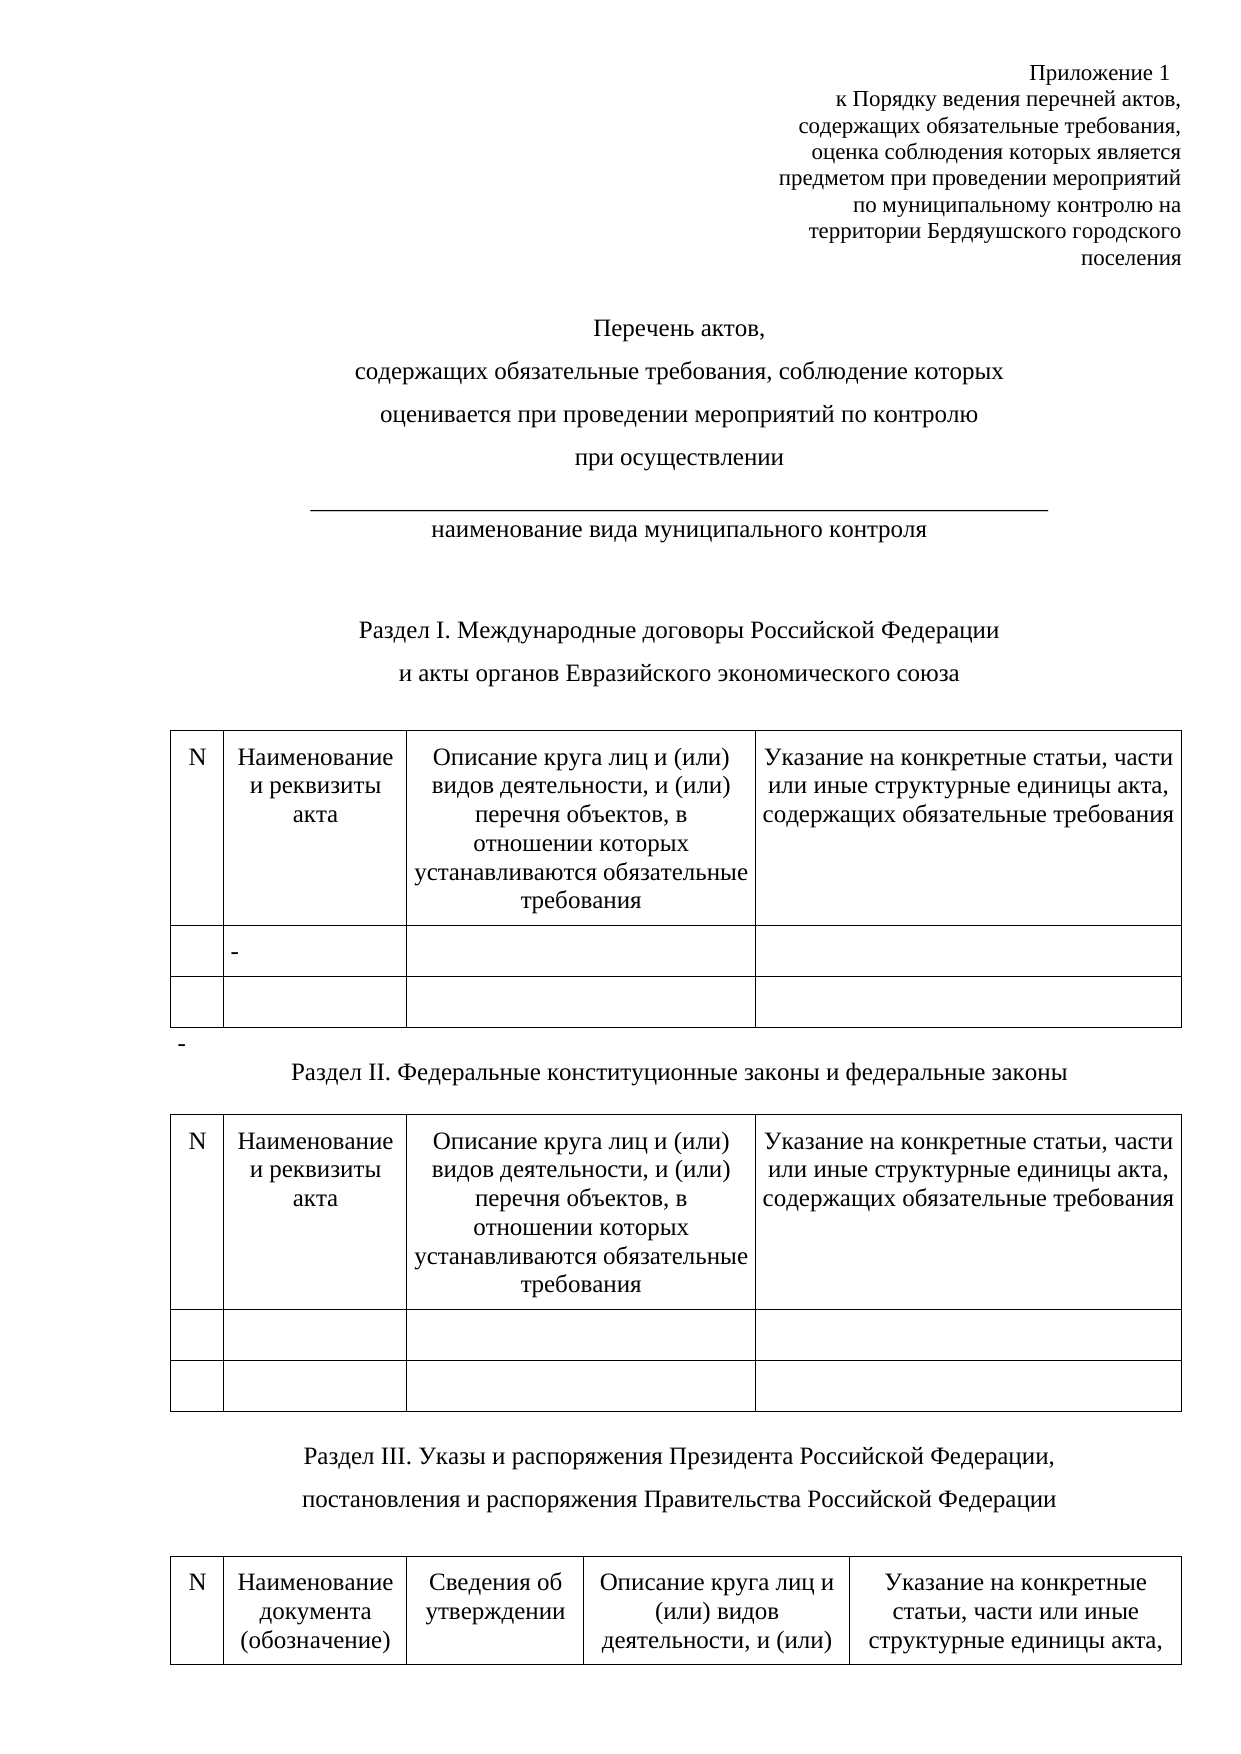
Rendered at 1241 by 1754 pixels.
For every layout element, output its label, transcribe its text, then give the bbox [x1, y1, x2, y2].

table_cell [224, 1310, 406, 1360]
text - [177, 1028, 1181, 1057]
text Раздел I. Международные договоры Российской Федерации [177, 615, 1181, 644]
table_header N [171, 1115, 223, 1309]
table_header Описание круга лиц и (или) видов деятельности, и (или) перечня объектов, в отношении которых устанавливаются обязательные требования [407, 1115, 755, 1309]
text содержащих обязательные требования, соблюдение которых [177, 356, 1181, 385]
table_header Наименование и реквизиты акта [224, 731, 406, 925]
text при осуществлении [177, 442, 1181, 471]
table_cell [756, 1361, 1181, 1411]
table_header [407, 1557, 583, 1664]
table_cell [171, 926, 223, 976]
table_cell [171, 1361, 223, 1411]
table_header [224, 1557, 406, 1664]
text наименование вида муниципального контроля [177, 514, 1181, 543]
table_header N [171, 1557, 223, 1664]
table_cell [224, 1361, 406, 1411]
table_cell [756, 1310, 1181, 1360]
table_cell [171, 977, 223, 1027]
table_header Наименование и реквизиты акта [224, 1115, 406, 1309]
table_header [584, 1557, 849, 1664]
table_cell [407, 926, 755, 976]
text и акты органов Евразийского экономического союза [177, 658, 1181, 687]
table_cell [224, 977, 406, 1027]
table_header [738, 59, 1181, 270]
table_header Указание на конкретные статьи, части или иные структурные единицы акта, содержащих обязательные требования [756, 1115, 1181, 1309]
table_cell [407, 977, 755, 1027]
table_header Описание круга лиц и (или) видов деятельности, и (или) перечня объектов, в отношении которых устанавливаются обязательные требования [407, 731, 755, 925]
table_cell [756, 926, 1181, 976]
text постановления и распоряжения Правительства Российской Федерации [177, 1484, 1181, 1513]
table_cell [756, 977, 1181, 1027]
table_cell [171, 1310, 223, 1360]
table_header Указание на конкретные статьи, части или иные структурные единицы акта, содержащих обязательные требования [756, 731, 1181, 925]
text Раздел III. Указы и распоряжения Президента Российской Федерации, [177, 1441, 1181, 1469]
text Перечень актов, [177, 313, 1181, 342]
text ___________________________________________________________ [177, 486, 1181, 514]
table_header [850, 1557, 1181, 1664]
table_cell - [224, 926, 406, 976]
table_header N [171, 731, 223, 925]
text оценивается при проведении мероприятий по контролю [177, 399, 1181, 428]
table_cell [407, 1310, 755, 1360]
text Раздел II. Федеральные конституционные законы и федеральные законы [177, 1057, 1181, 1085]
table_cell [407, 1361, 755, 1411]
